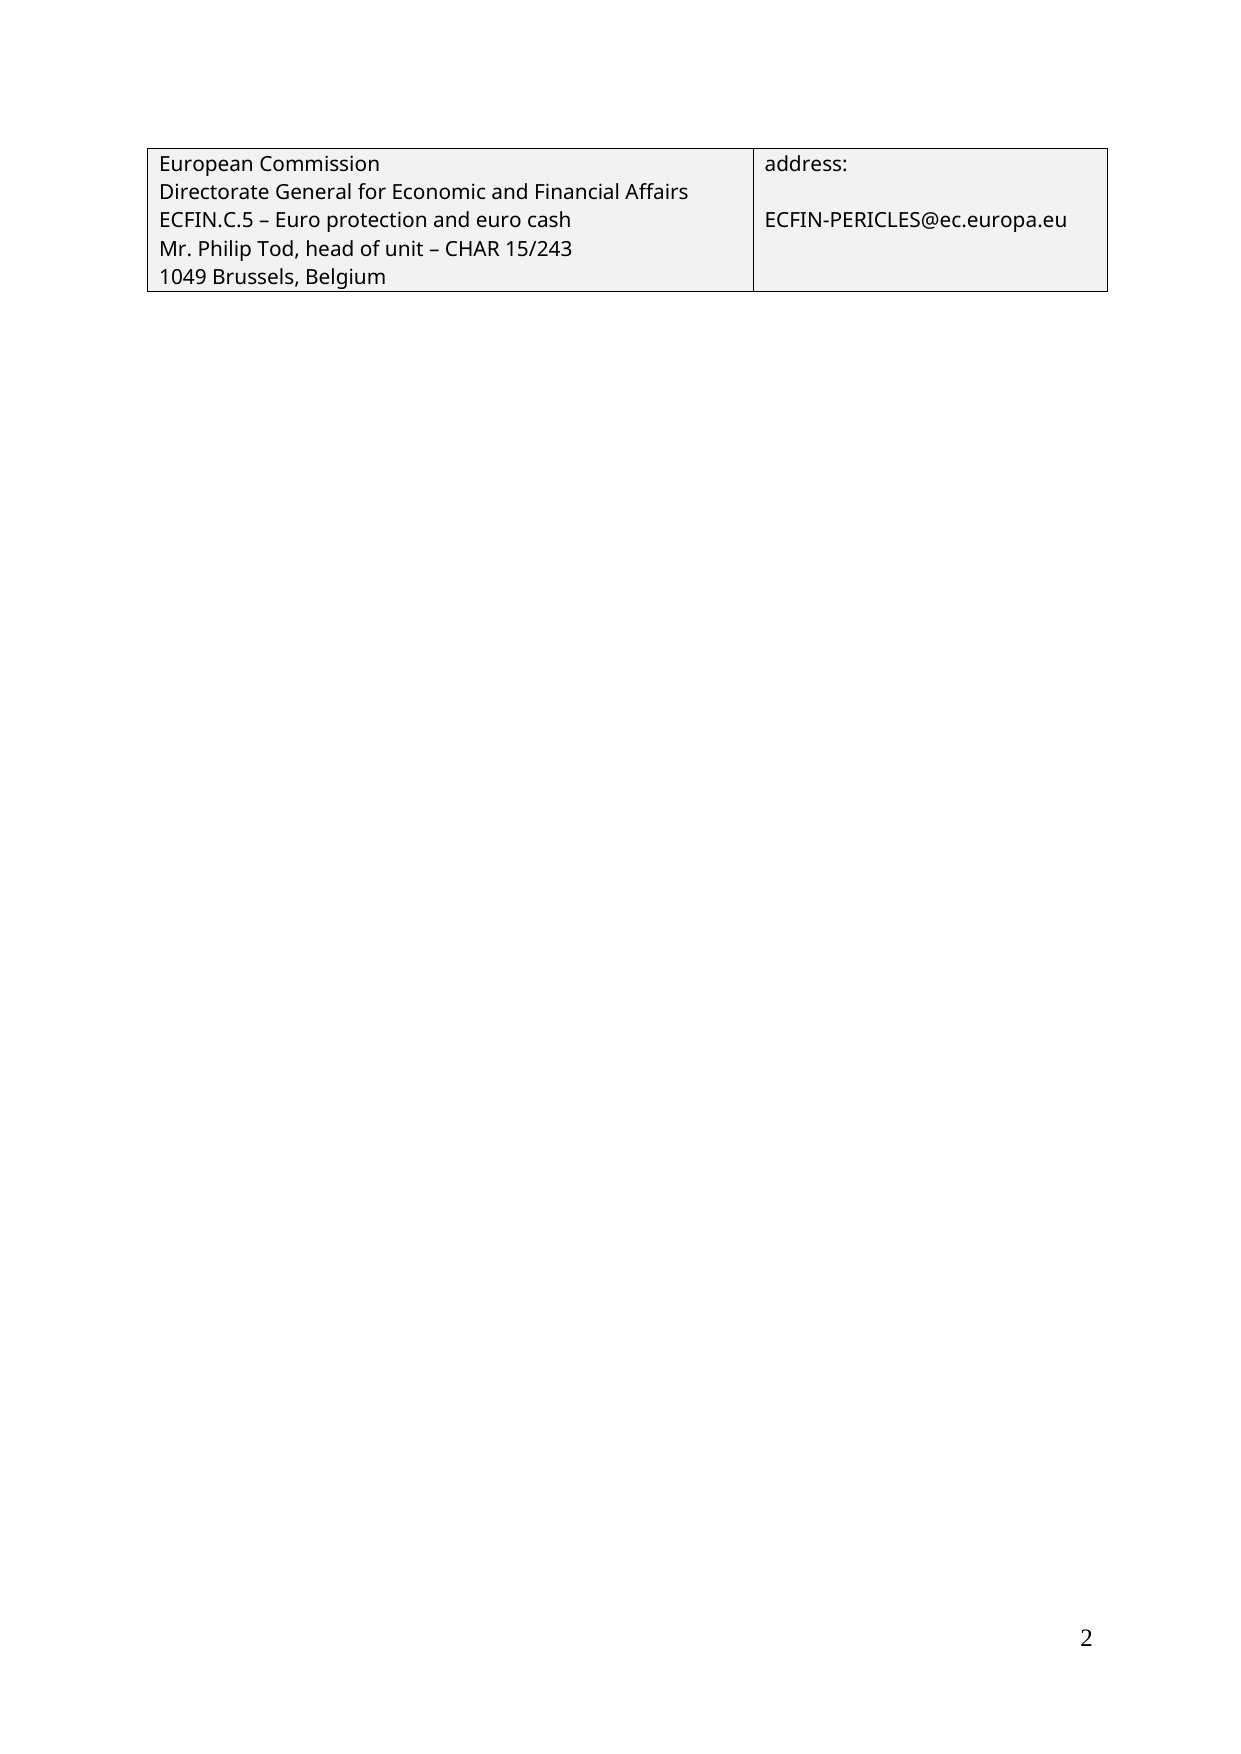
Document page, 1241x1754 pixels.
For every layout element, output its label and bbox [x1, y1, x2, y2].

table_header [148, 149, 753, 291]
table_header [754, 149, 1107, 291]
